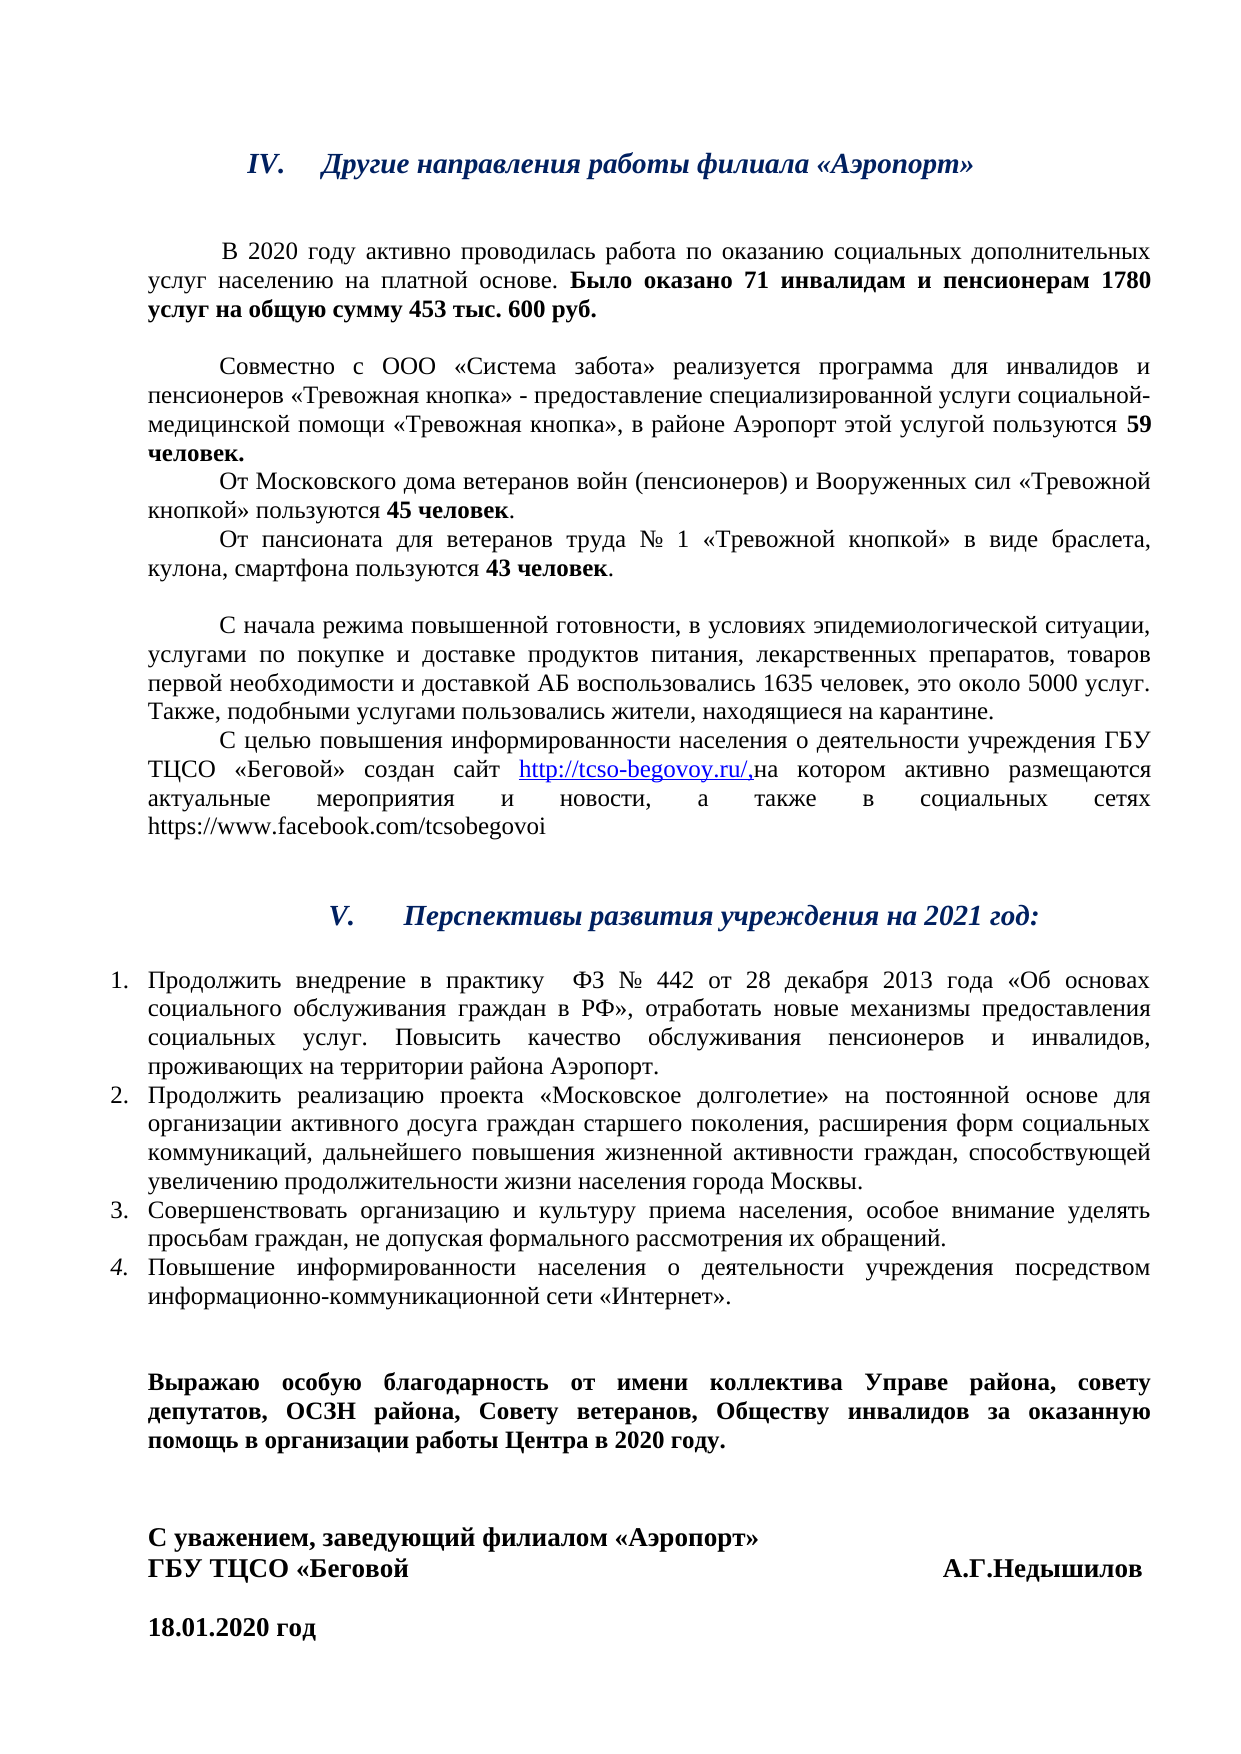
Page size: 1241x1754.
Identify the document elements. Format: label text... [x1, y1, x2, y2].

text Совместно с ООО «Система забота» реализуется программа для инвалидов и пенсионеров «Тревожная кнопка» - предоставление специализированной услуги социальной-медицинской помощи «Тревожная кнопка», в районе Аэропорт этой услугой пользуются 59 человек. [148, 351, 1152, 466]
text 18.01.2020 год [148, 1611, 1152, 1642]
text С уважением, заведующий филиалом «Аэропорт» [148, 1521, 1152, 1552]
text От пансионата для ветеранов труда № 1 «Тревожной кнопкой» в виде браслета, кулона, смартфона пользуются 43 человек. [148, 524, 1152, 581]
list Продолжить реализацию проекта «Московское долголетие» на постоянной основе для организации активного досуга граждан старшего поколения, расширения форм социальных коммуникаций, дальнейшего повышения жизненной активности граждан, способствующей увеличению продолжительности жизни населения города Москвы. [110, 1080, 1152, 1195]
text В 2020 году активно проводилась работа по оказанию социальных дополнительных услуг населению на платной основе. Было оказано 71 инвалидам и пенсионерам 1780 услуг на общую сумму 453 тыс. 600 руб. [148, 236, 1152, 323]
text ГБУ ТЦСО «Беговой А.Г.Недышилов [148, 1552, 1152, 1583]
list Совершенствовать организацию и культуру приема населения, особое внимание уделять просьбам граждан, не допуская формального рассмотрения их обращений. [110, 1195, 1152, 1252]
list Другие направления работы филиала «Аэропорт» [73, 146, 1152, 180]
text С начала режима повышенной готовности, в условиях эпидемиологической ситуации, услугами по покупке и доставке продуктов питания, лекарственных препаратов, товаров первой необходимости и доставкой АБ воспользовались 1635 человек, это около 5000 услуг. Также, подобными услугами пользовались жители, находящиеся на карантине. [148, 610, 1152, 725]
list Продолжить внедрение в практику ФЗ № 442 от 28 декабря 2013 года «Об основах социального обслуживания граждан в РФ», отработать новые механизмы предоставления социальных услуг. Повысить качество обслуживания пенсионеров и инвалидов, проживающих на территории района Аэропорт. [110, 965, 1152, 1080]
text От Московского дома ветеранов войн (пенсионеров) и Вооруженных сил «Тревожной кнопкой» пользуются 45 человек. [148, 466, 1152, 524]
text С целью повышения информированности населения о деятельности учреждения ГБУ ТЦСО «Беговой» создан сайт http://tcso-begovoy.ru/,на котором активно размещаются актуальные мероприятия и новости, а также в социальных сетях https://www.facebook.com/tcsobegovoi [148, 725, 1152, 840]
text Выражаю особую благодарность от имени коллектива Управе района, совету депутатов, ОСЗН района, Совету ветеранов, Обществу инвалидов за оказанную помощь в организации работы Центра в 2020 году. [148, 1367, 1152, 1453]
list Перспективы развития учреждения на 2021 год: [219, 898, 1152, 931]
list Повышение информированности населения о деятельности учреждения посредством информационно-коммуникационной сети «Интернет». [110, 1252, 1152, 1310]
